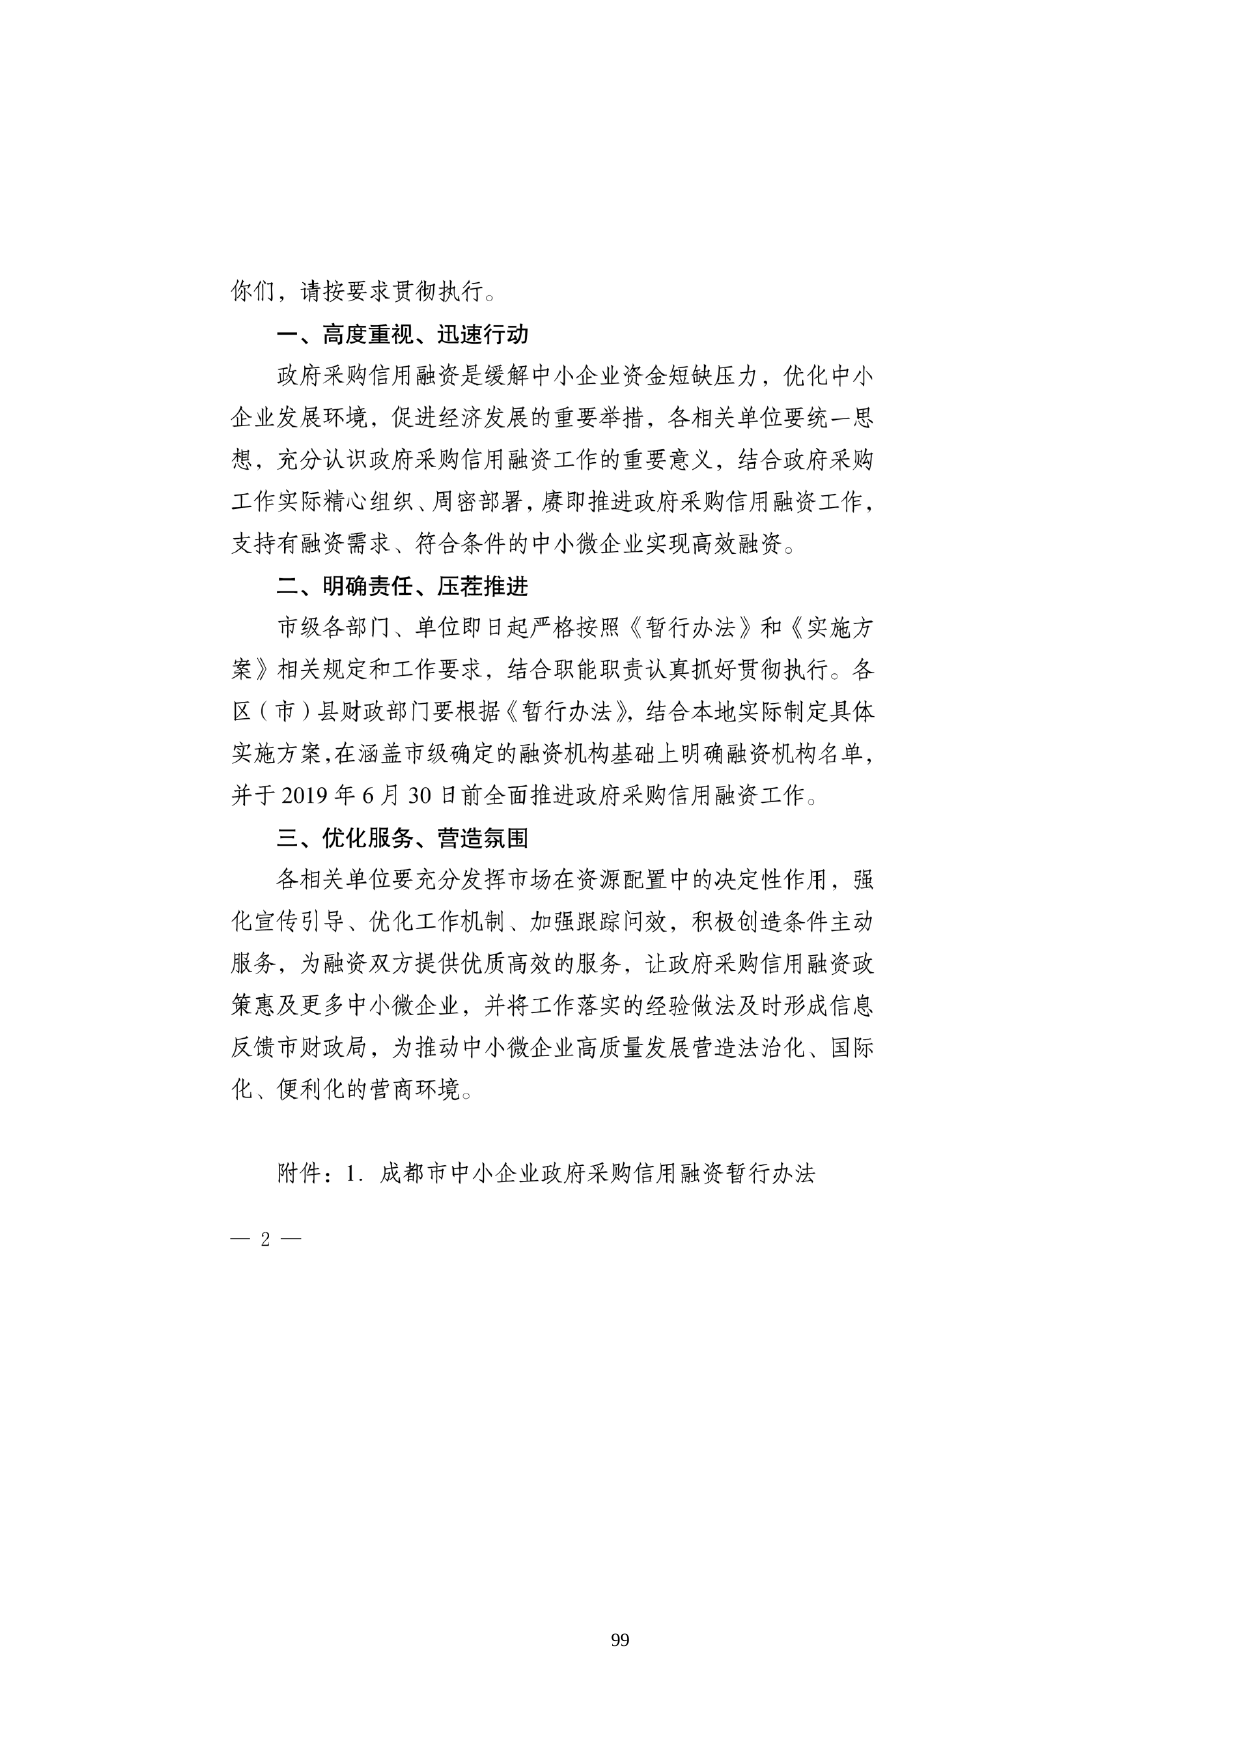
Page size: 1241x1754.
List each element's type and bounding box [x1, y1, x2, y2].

picture [118, 118, 984, 1343]
